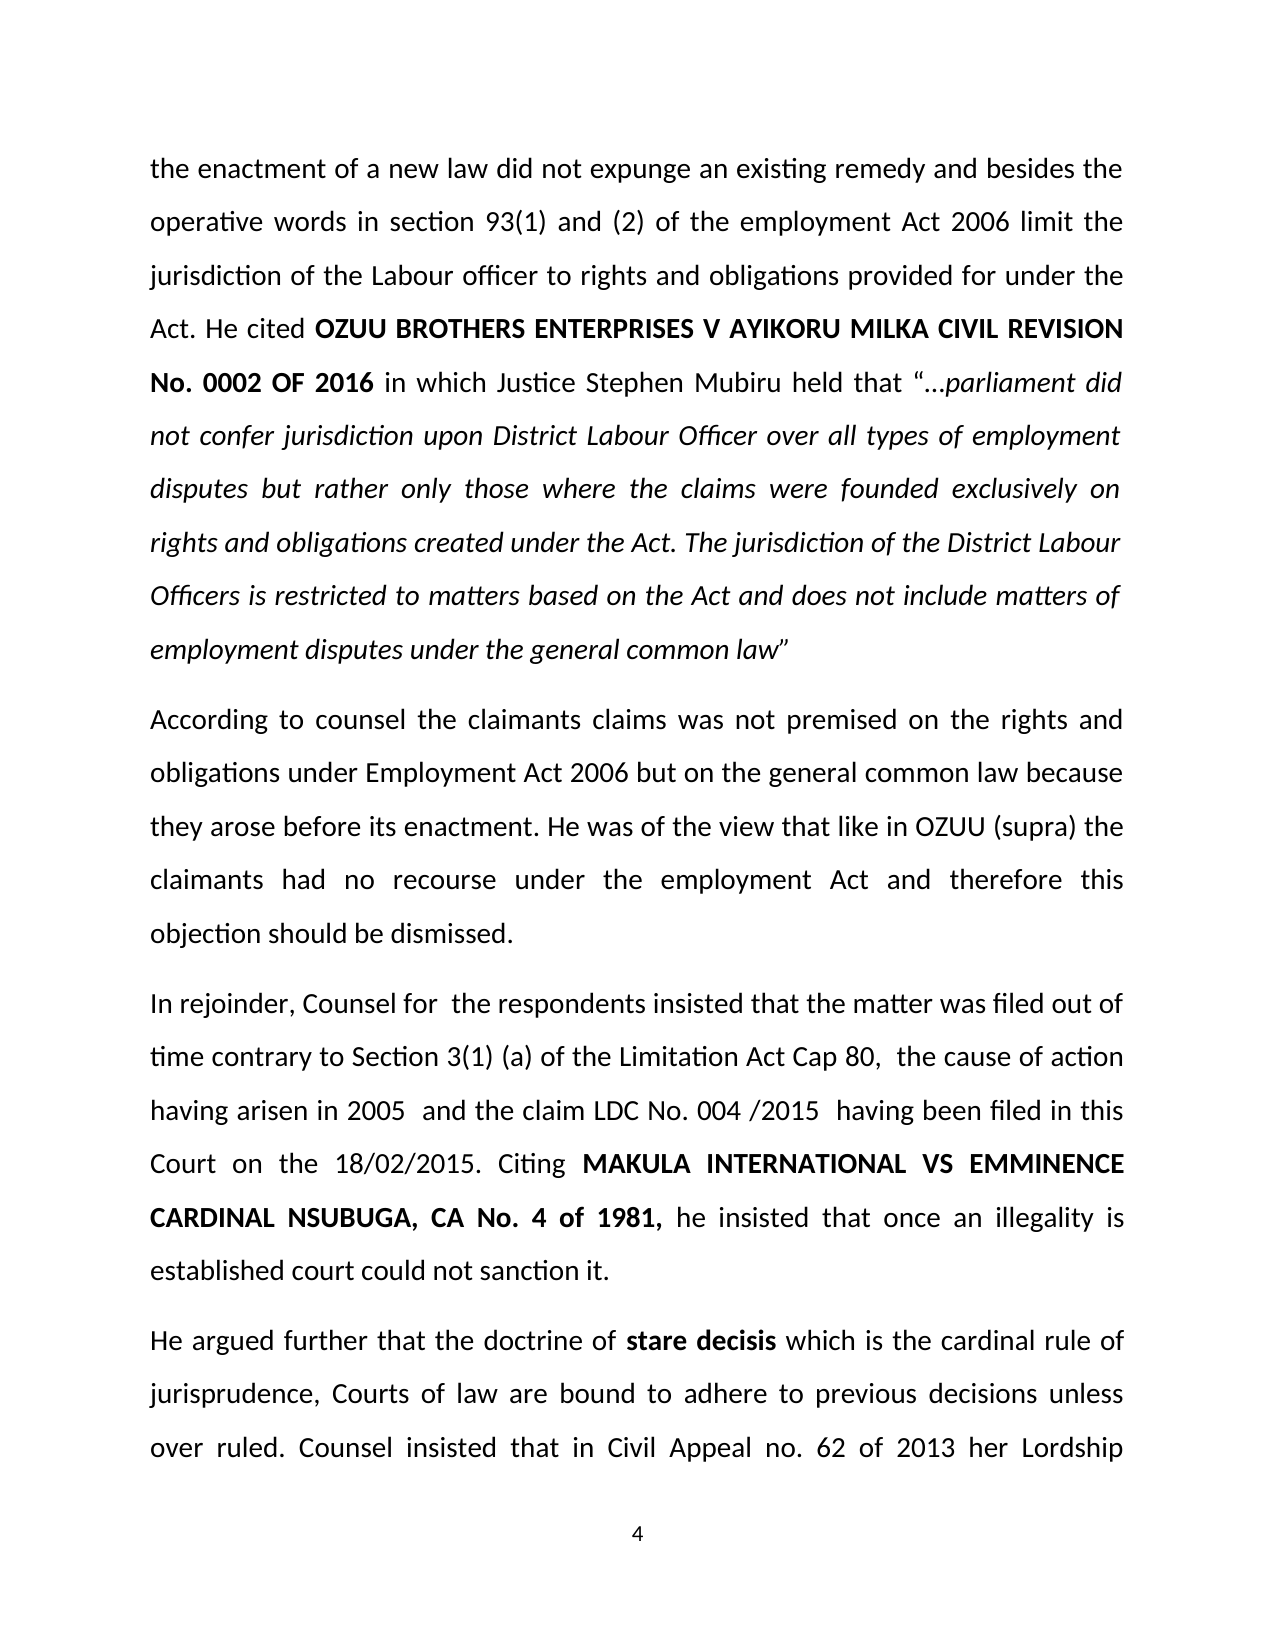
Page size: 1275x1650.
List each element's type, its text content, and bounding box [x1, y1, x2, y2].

text According to counsel the claimants claims was not premised on the rights and obligations under Employment Act 2006 but on the general common law because they arose before its enactment. He was of the view that like in OZUU (supra) the claimants had no recourse under the employment Act and therefore this objection should be dismissed. [150, 701, 1125, 950]
text In rejoinder, Counsel for the respondents insisted that the matter was filed out of time contrary to Section 3(1) (a) of the Limitation Act Cap 80, the cause of action having arisen in 2005 and the claim LDC No. 004 /2015 having been filed in this Court on the 18/02/2015. Citing MAKULA INTERNATIONAL VS EMMINENCE CARDINAL NSUBUGA, CA No. 4 of 1981, he insisted that once an illegality is established court could not sanction it. [150, 985, 1125, 1288]
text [150, 150, 1125, 667]
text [150, 1322, 1125, 1465]
